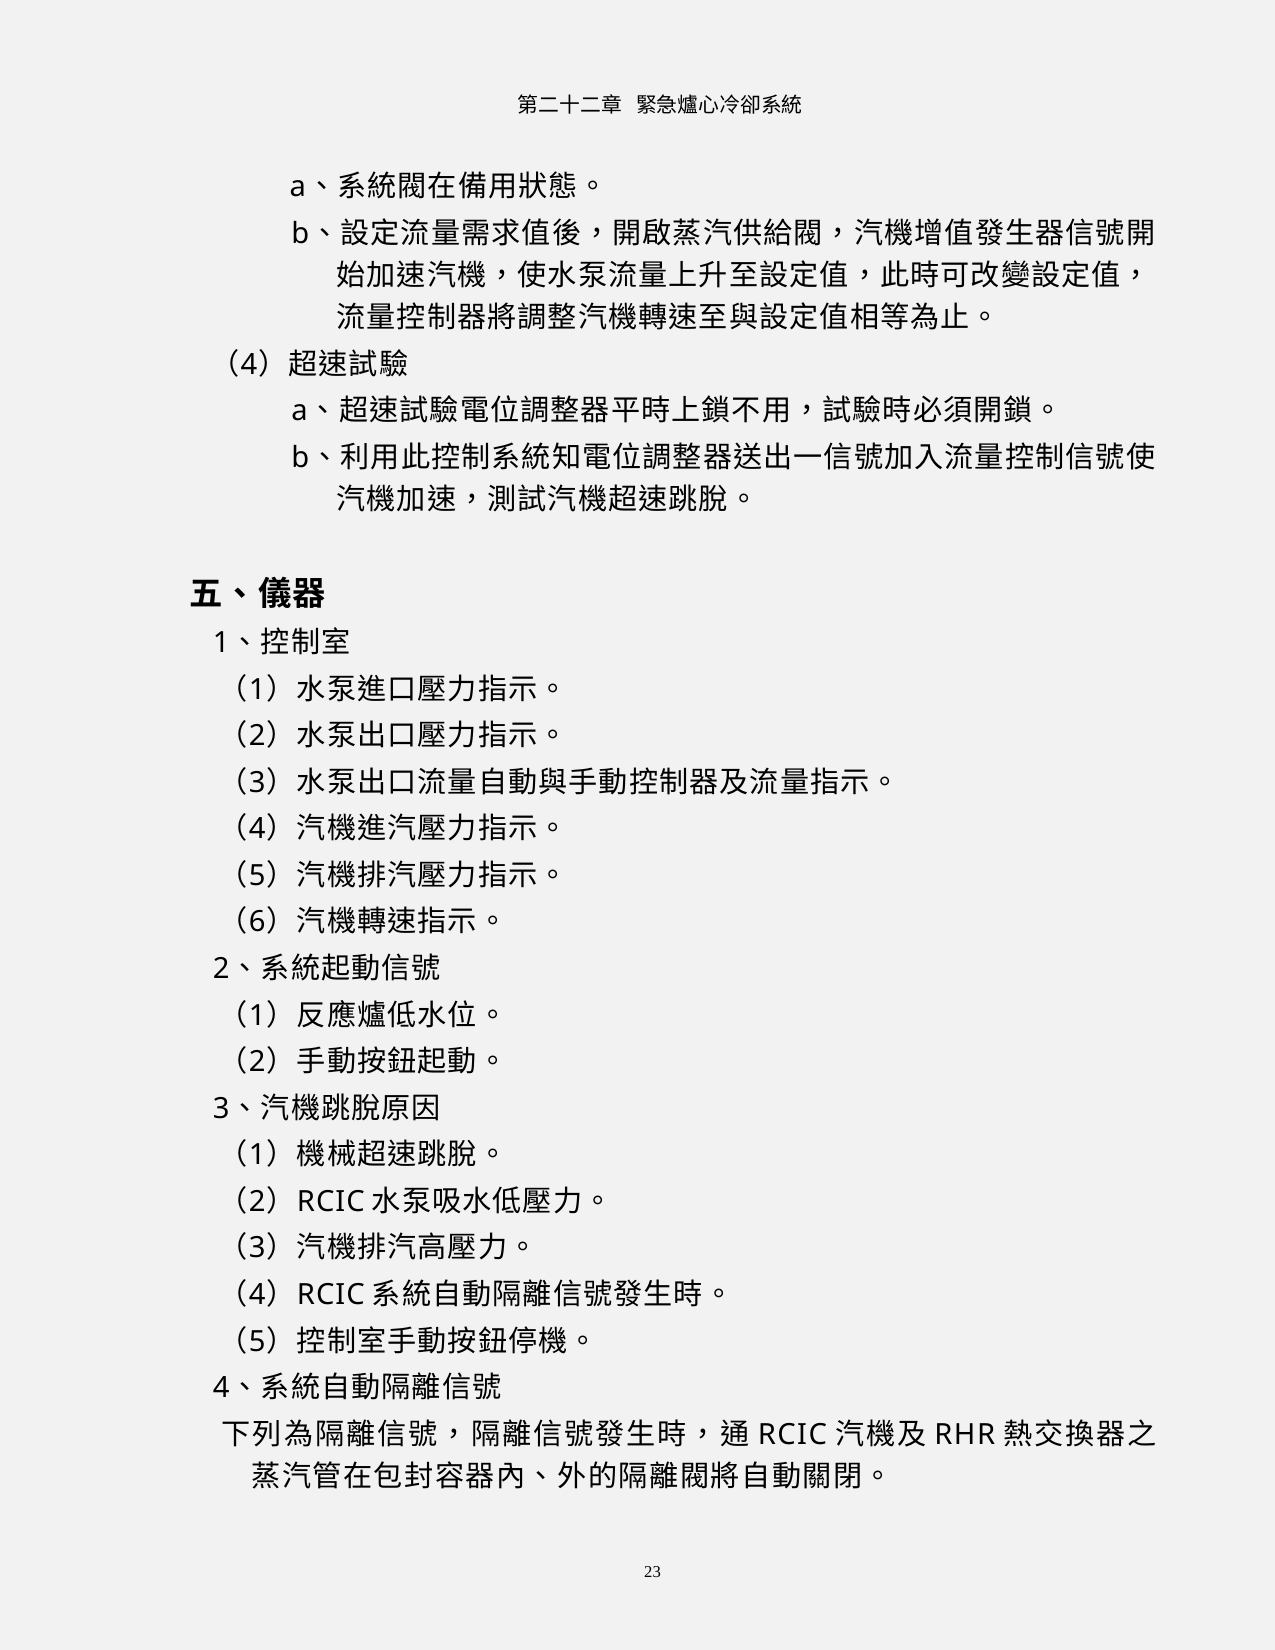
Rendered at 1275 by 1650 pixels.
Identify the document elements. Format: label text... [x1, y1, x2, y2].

text （1）機械超速跳脫。 [218, 1131, 1157, 1173]
text 3、汽機跳脫原因 [213, 1084, 1157, 1127]
text （4）超速試驗 [148, 340, 1157, 383]
text b、利用此控制系統知電位調整器送出一信號加入流量控制信號使汽機加速，測試汽機超速跳脫。 [291, 433, 1157, 518]
text （5）控制室手動按鈕停機。 [218, 1317, 1157, 1359]
text a、超速試驗電位調整器平時上鎖不用，試驗時必須開鎖。 [291, 387, 1157, 429]
text a、系統閥在備用狀態。 [289, 163, 1157, 205]
text （1）反應爐低水位。 [218, 991, 1157, 1033]
text （2）RCIC水泵吸水低壓力。 [218, 1177, 1157, 1220]
text （3）水泵出口流量自動與手動控制器及流量指示。 [218, 758, 1157, 801]
text （4）汽機進汽壓力指示。 [218, 805, 1157, 847]
text 五、儀器 [189, 566, 1157, 614]
text 1、控制室 [213, 619, 1157, 661]
text 4、系統自動隔離信號 [213, 1364, 1157, 1406]
text （3）汽機排汽高壓力。 [218, 1224, 1157, 1266]
text （2）水泵出口壓力指示。 [218, 712, 1157, 754]
text （5）汽機排汽壓力指示。 [218, 851, 1157, 894]
text （2）手動按鈕起動。 [218, 1038, 1157, 1080]
text （1）水泵進口壓力指示。 [218, 665, 1157, 708]
text （4）RCIC系統自動隔離信號發生時。 [218, 1271, 1157, 1313]
text （6）汽機轉速指示。 [218, 898, 1157, 940]
text 下列為隔離信號，隔離信號發生時，通RCIC汽機及RHR熱交換器之蒸汽管在包封容器內、外的隔離閥將自動關閉。 [222, 1410, 1157, 1495]
text 2、系統起動信號 [213, 944, 1157, 987]
text b、設定流量需求值後，開啟蒸汽供給閥，汽機增值發生器信號開始加速汽機，使水泵流量上升至設定值，此時可改變設定值，流量控制器將調整汽機轉速至與設定值相等為止。 [291, 209, 1157, 336]
